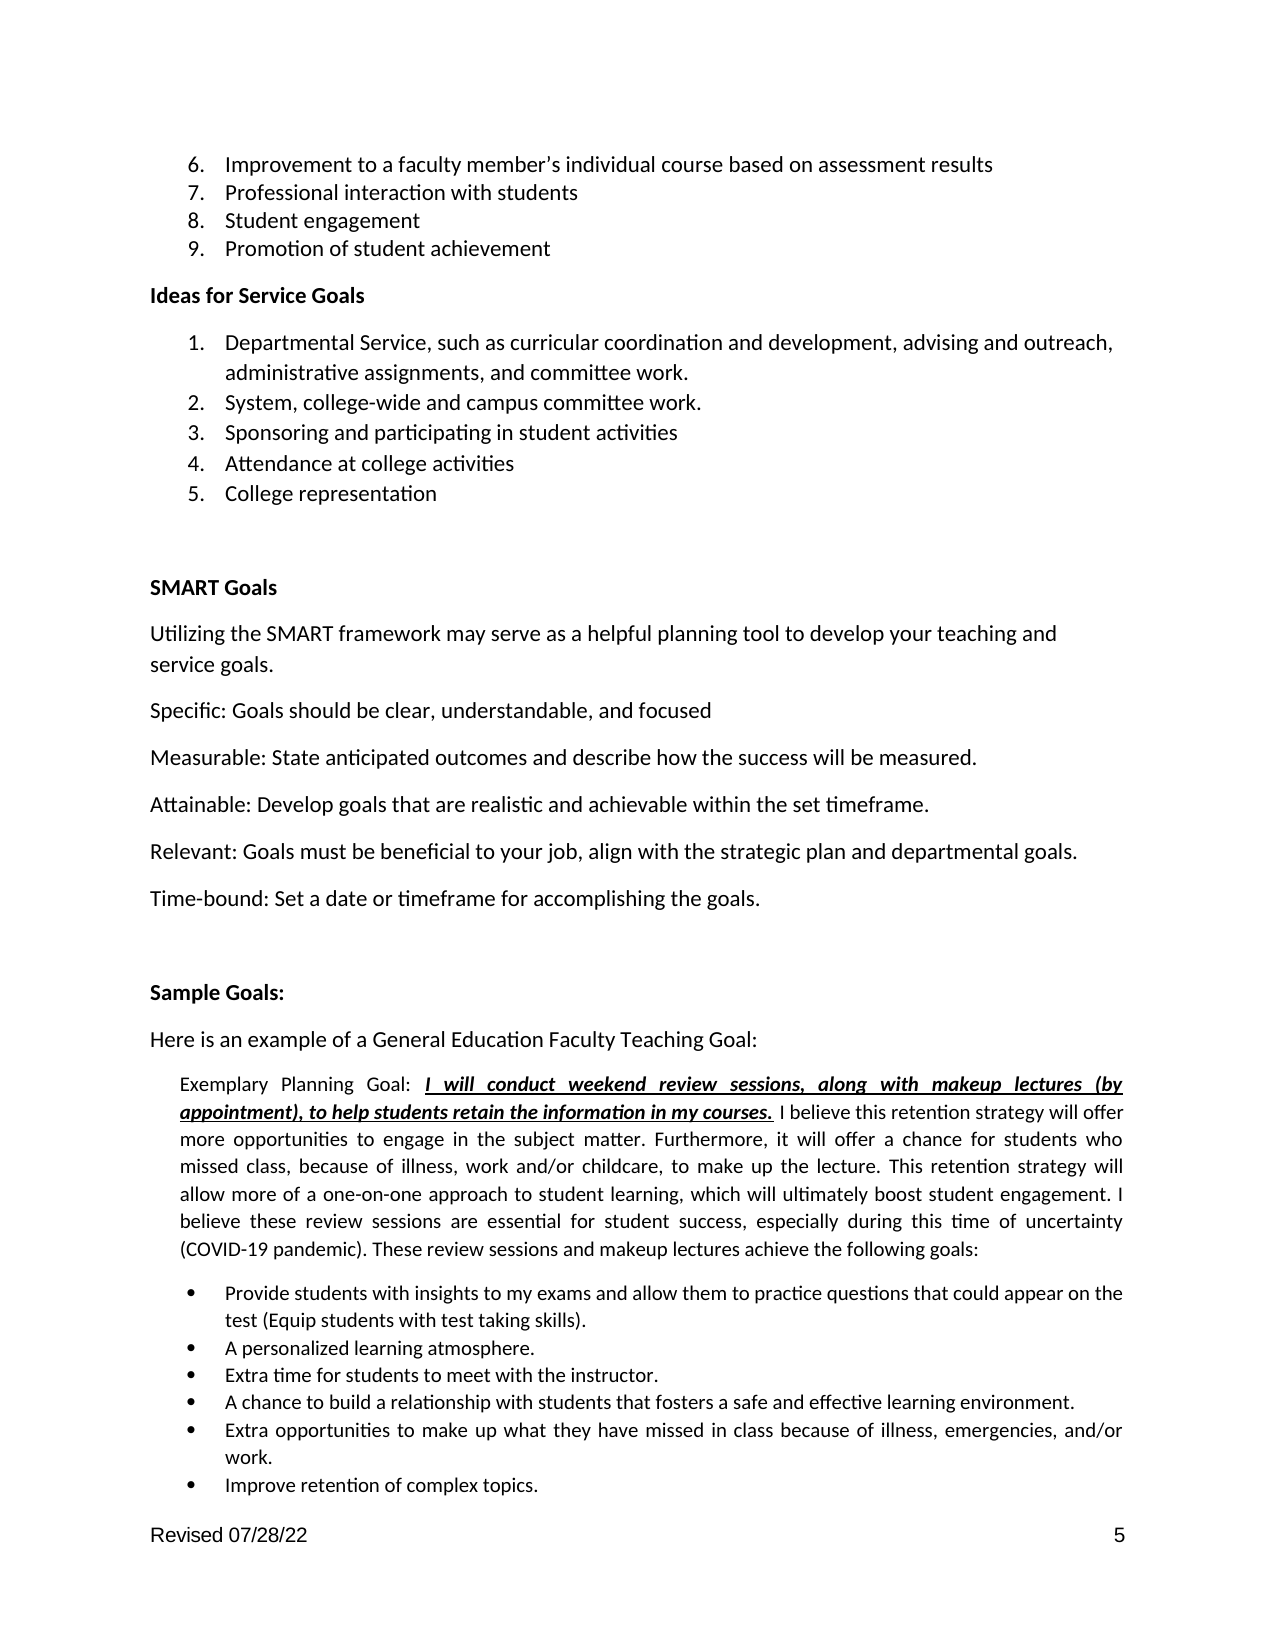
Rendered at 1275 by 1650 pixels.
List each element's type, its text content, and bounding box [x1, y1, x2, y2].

list College representation [187, 479, 1125, 507]
title Ideas for Service Goals [150, 281, 1125, 309]
text Attainable: Develop goals that are realistic and achievable within the set timeframe. [150, 790, 1125, 818]
list A chance to build a relationship with students that fosters a safe and effective learning environment. [187, 1389, 1125, 1415]
list Sponsoring and participating in student activities [187, 418, 1125, 446]
text Relevant: Goals must be beneficial to your job, align with the strategic plan and departmental goals. [150, 837, 1125, 865]
text Exemplary Planning Goal: I will conduct weekend review sessions, along with makeup lectures (by appointment), to help students retain the information in my courses. I believe this retention strategy will offer more opportunities to engage in the subject matter. Furthermore, it will offer a chance for students who missed class, because of illness, work and/or childcare, to make up the lecture. This retention strategy will allow more of a one-on-one approach to student learning, which will ultimately boost student engagement. I believe these review sessions are essential for student success, especially during this time of uncertainty (COVID-19 pandemic). These review sessions and makeup lectures achieve the following goals: [179, 1072, 1125, 1261]
text Utilizing the SMART framework may serve as a helpful planning tool to develop your teaching and service goals. [150, 619, 1125, 678]
text Here is an example of a General Education Faculty Teaching Goal: [150, 1025, 1125, 1053]
list Provide students with insights to my exams and allow them to practice questions that could appear on the test (Equip students with test taking skills). [187, 1280, 1125, 1333]
list Improvement to a faculty member’s individual course based on assessment results [187, 150, 1125, 178]
list Attendance at college activities [187, 449, 1125, 477]
list Student engagement [187, 206, 1125, 234]
text Specific: Goals should be clear, understandable, and focused [150, 697, 1125, 724]
list Extra time for students to meet with the instructor. [187, 1362, 1125, 1388]
list A personalized learning atmosphere. [187, 1335, 1125, 1360]
list Promotion of student achievement [187, 234, 1125, 262]
text Sample Goals: [150, 978, 1125, 1006]
list Professional interaction with students [187, 178, 1125, 206]
list Extra opportunities to make up what they have missed in class because of illness, emergencies, and/or work. [187, 1417, 1125, 1470]
list Departmental Service, such as curricular coordination and development, advising and outreach, administrative assignments, and committee work. [187, 328, 1125, 386]
list Improve retention of complex topics. [187, 1472, 1125, 1497]
list System, college-wide and campus committee work. [187, 388, 1125, 416]
text Measurable: State anticipated outcomes and describe how the success will be measured. [150, 743, 1125, 771]
text Time-bound: Set a date or timeframe for accomplishing the goals. [150, 884, 1125, 912]
text SMART Goals [150, 573, 1125, 601]
